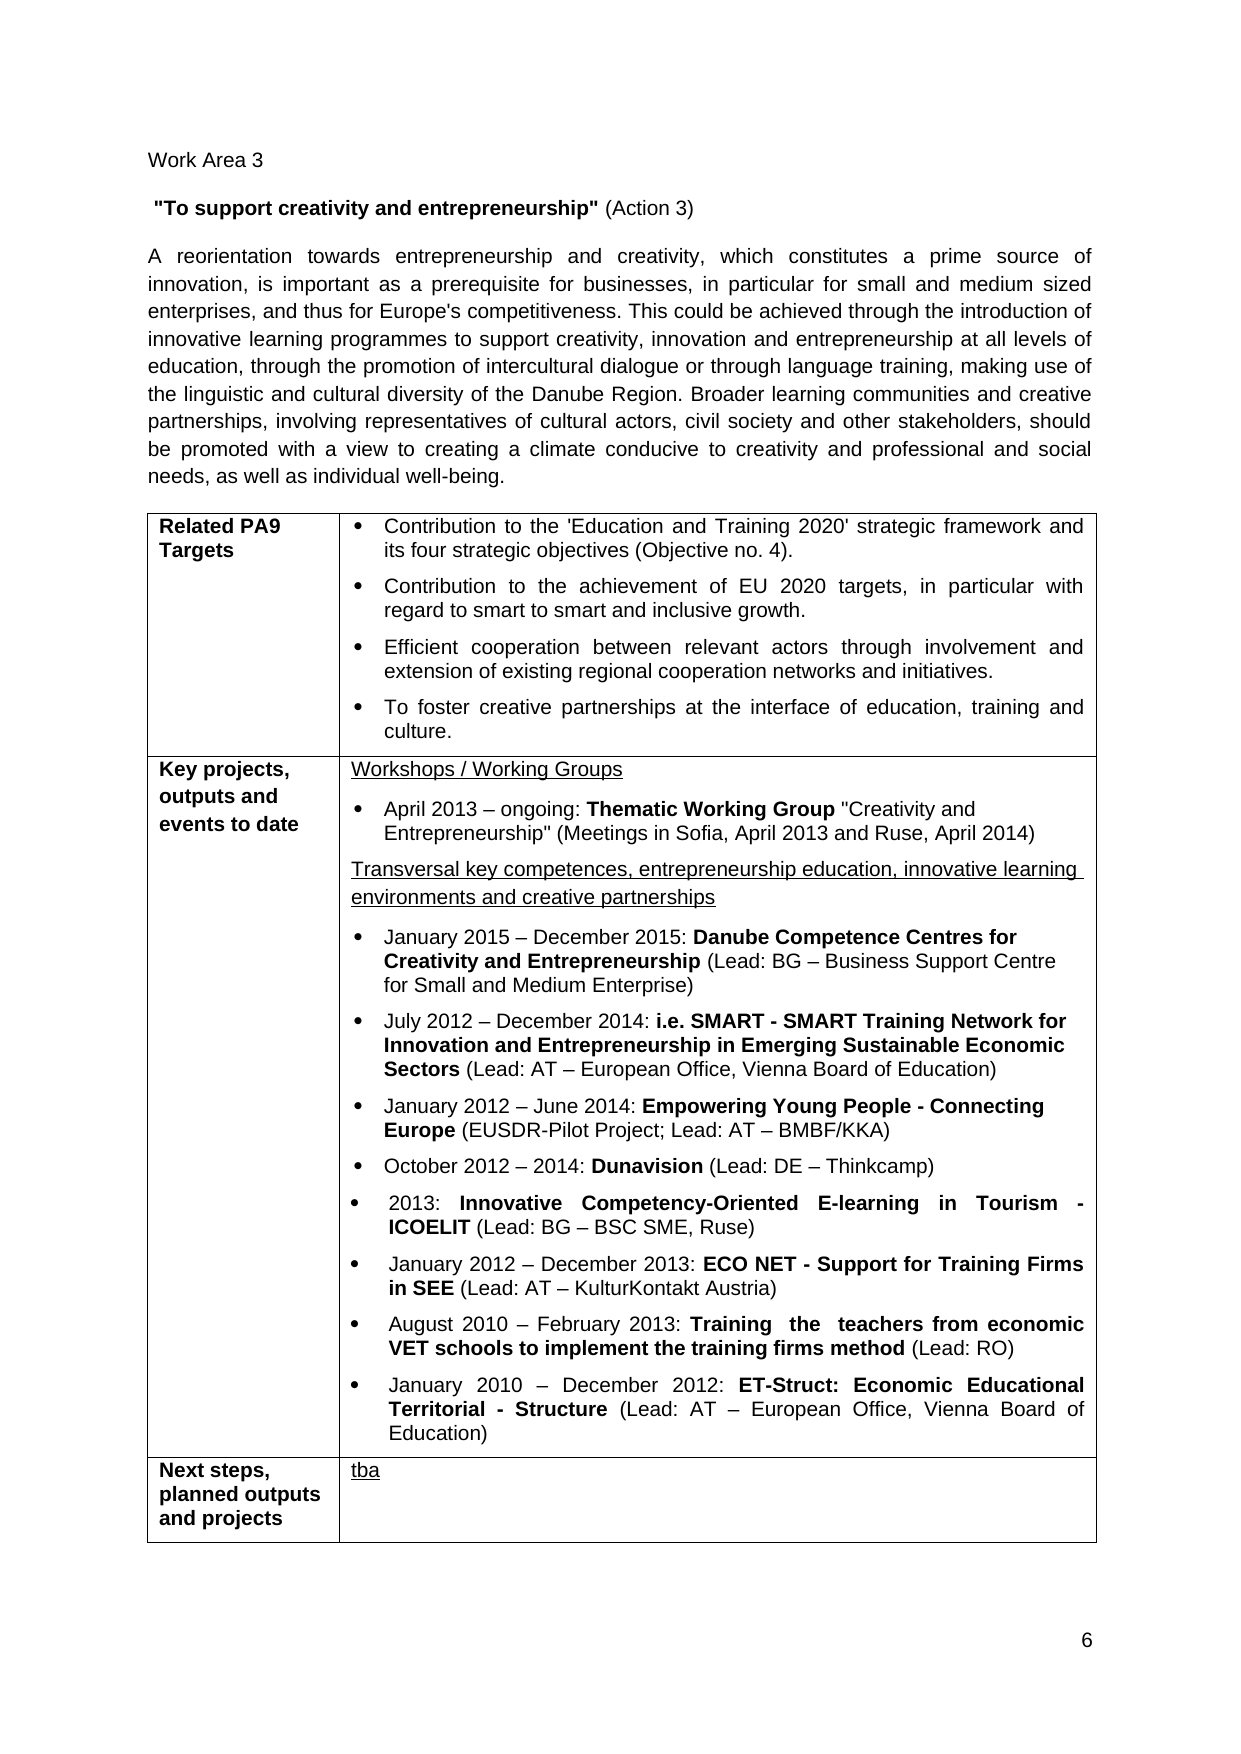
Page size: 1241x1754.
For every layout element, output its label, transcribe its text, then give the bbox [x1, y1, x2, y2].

table_cell Next steps, planned outputs and projects [148, 1458, 339, 1542]
text A reorientation towards entrepreneurship and creativity, which constitutes a prime source of innovation, is important as a prerequisite for businesses, in particular for small and medium sized enterprises, and thus for Europe's competitiveness. This could be achieved through the introduction of innovative learning programmes to support creativity, innovation and entrepreneurship at all levels of education, through the promotion of intercultural dialogue or through language training, making use of the linguistic and cultural diversity of the Danube Region. Broader learning communities and creative partnerships, involving representatives of cultural actors, civil society and other stakeholders, should be promoted with a view to creating a climate conducive to creativity and professional and social needs, as well as individual well-being. [148, 244, 1093, 488]
table_cell Key projects, outputs and events to date [148, 757, 339, 1457]
table_cell tba [340, 1458, 1096, 1542]
text Work Area 3 [148, 148, 1093, 172]
text "To support creativity and entrepreneurship" (Action 3) [148, 196, 1093, 220]
table_header Related PA9 Targets [148, 514, 339, 756]
table_header Contribution to the 'Education and Training 2020' strategic framework and its four strategic objectives (Objective no. 4). Contribution to the achievement of EU 2020 targets, in particular with regard to smart to smart and inclusive growth. Efficient cooperation between relevant actors through involvement and extension of existing regional cooperation networks and initiatives. To foster creative partnerships at the interface of education, training and culture. [340, 514, 1096, 756]
table_cell Workshops / Working Groups April 2013 – ongoing: Thematic Working Group "Creativity and Entrepreneurship" (Meetings in Sofia, April 2013 and Ruse, April 2014) Transversal key competences, entrepreneurship education, innovative learning environments and creative partnerships January 2015 – December 2015: Danube Competence Centres for Creativity and Entrepreneurship (Lead: BG – Business Support Centre for Small and Medium Enterprise) July 2012 – December 2014: i.e. SMART - SMART Training Network for Innovation and Entrepreneurship in Emerging Sustainable Economic Sectors (Lead: AT – European Office, Vienna Board of Education) January 2012 – June 2014: Empowering Young People - Connecting Europe (EUSDR-Pilot Project; Lead: AT – BMBF/KKA) October 2012 – 2014: Dunavision (Lead: DE – Thinkcamp) 2013: Innovative Competency-Oriented E-learning in Tourism - ICOELIT (Lead: BG – BSC SME, Ruse) January 2012 – December 2013: ECO NET - Support for Training Firms in SEE (Lead: AT – KulturKontakt Austria) August 2010 – February 2013: Training the teachers from economic VET schools to implement the training firms method (Lead: RO) January 2010 – December 2012: ET-Struct: Economic Educational Territorial - Structure (Lead: AT – European Office, Vienna Board of Education) [340, 757, 1096, 1457]
